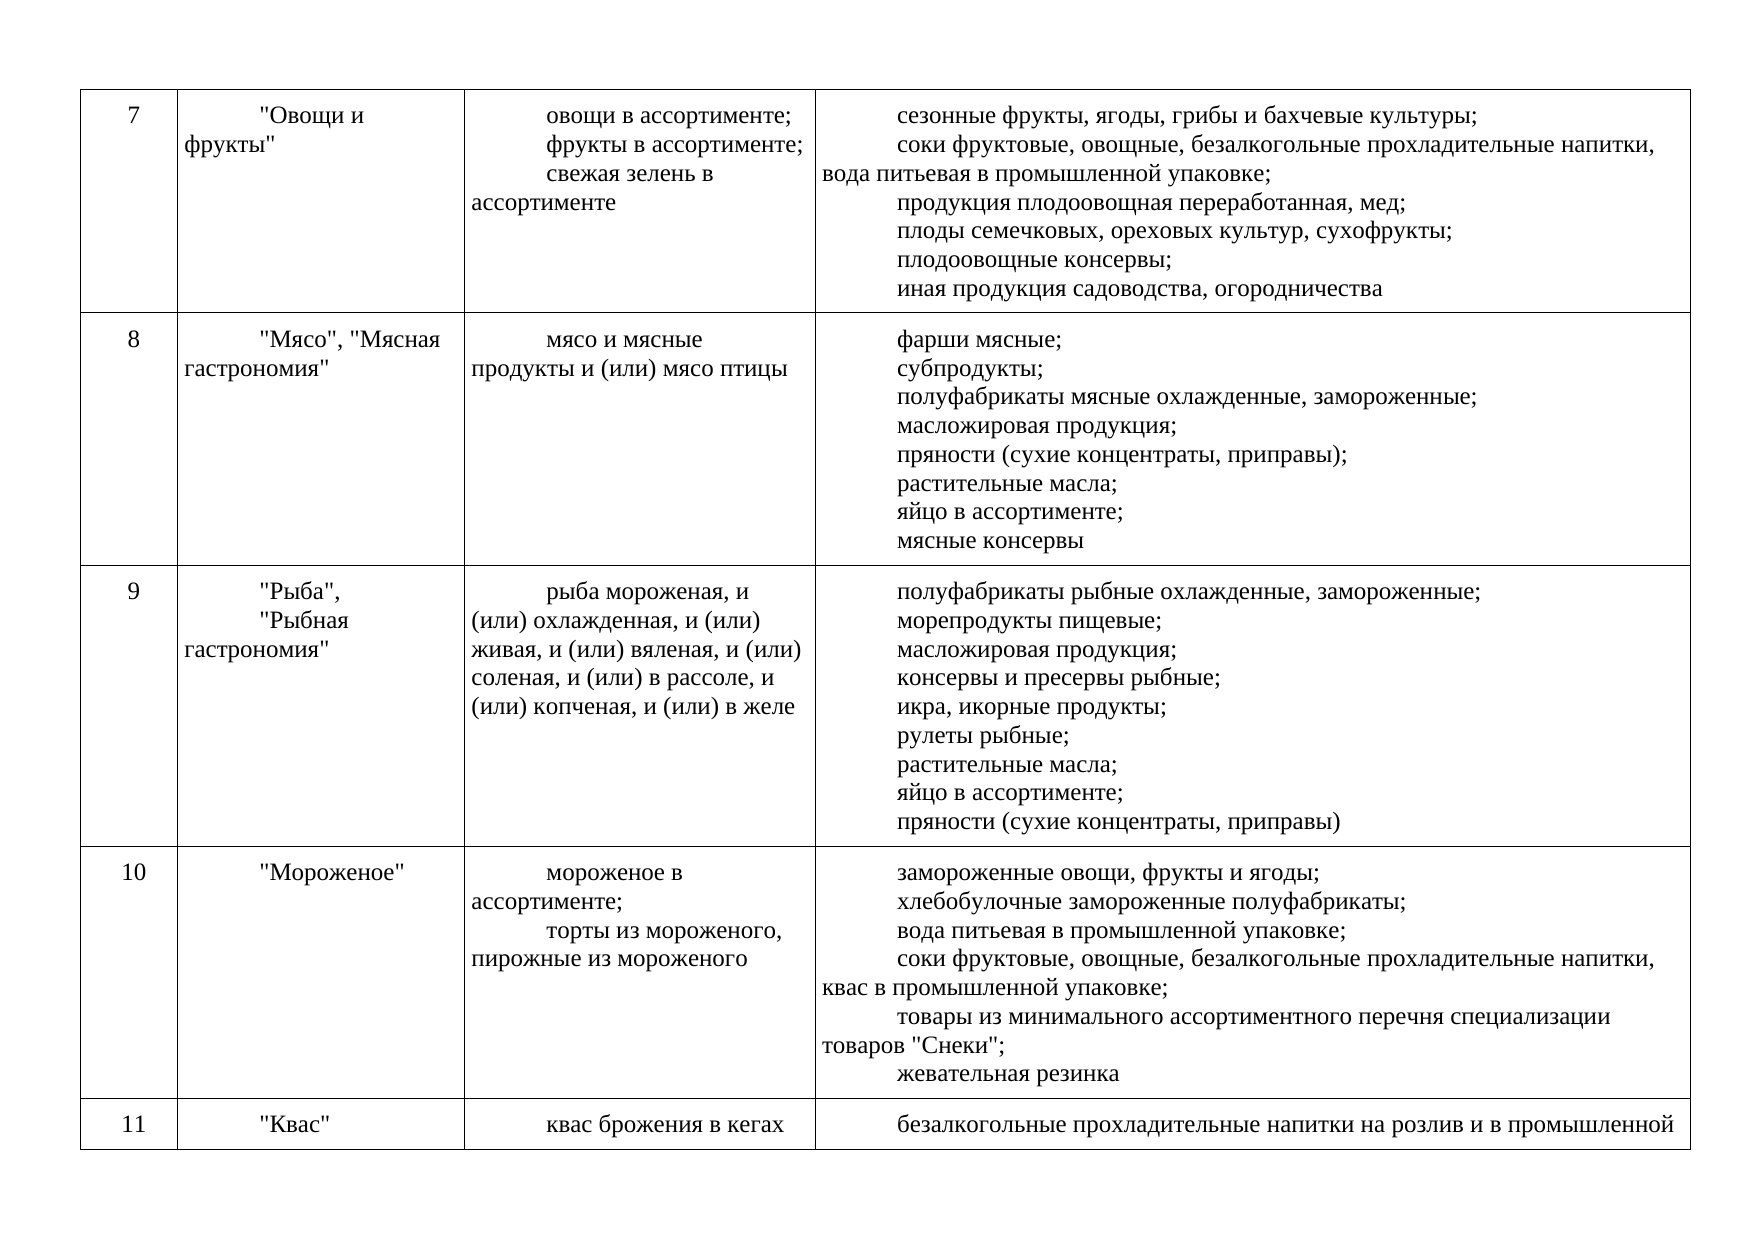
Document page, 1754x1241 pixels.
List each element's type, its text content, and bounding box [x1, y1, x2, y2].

table_cell овощи в ассортименте; фрукты в ассортименте; свежая зелень в ассортименте [465, 90, 815, 312]
table_cell сезонные фрукты, ягоды, грибы и бахчевые культуры; соки фруктовые, овощные, безалкогольные прохладительные напитки, вода питьевая в промышленной упаковке; продукция плодоовощная переработанная, мед; плоды семечковых, ореховых культур, сухофрукты; плодоовощные консервы; иная продукция садоводства, огородничества [816, 90, 1690, 312]
table_cell полуфабрикаты рыбные охлажденные, замороженные; морепродукты пищевые; масложировая продукция; консервы и пресервы рыбные; икра, икорные продукты; рулеты рыбные; растительные масла; яйцо в ассортименте; пряности (сухие концентраты, приправы) [816, 566, 1690, 846]
table_cell мороженое в ассортименте; торты из мороженого, пирожные из мороженого [465, 847, 815, 1098]
table_cell рыба мороженая, и (или) охлажденная, и (или) живая, и (или) вяленая, и (или) соленая, и (или) в рассоле, и (или) копченая, и (или) в желе [465, 566, 815, 846]
table_cell "Мясо", "Мясная гастрономия" [178, 313, 464, 564]
table_cell 7 [81, 90, 177, 312]
table_cell 8 [81, 313, 177, 564]
table_cell "Овощи и фрукты" [178, 90, 464, 312]
table_cell 10 [81, 847, 177, 1098]
table_cell мясо и мясные продукты и (или) мясо птицы [465, 313, 815, 564]
table_cell фарши мясные; субпродукты; полуфабрикаты мясные охлажденные, замороженные; масложировая продукция; пряности (сухие концентраты, приправы); растительные масла; яйцо в ассортименте; мясные консервы [816, 313, 1690, 564]
table_cell "Рыба", "Рыбная гастрономия" [178, 566, 464, 846]
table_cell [465, 1099, 815, 1149]
table_cell "Квас" [178, 1099, 464, 1149]
table_cell 11 [81, 1099, 177, 1149]
table_cell "Мороженое" [178, 847, 464, 1098]
table_cell 9 [81, 566, 177, 846]
table_cell замороженные овощи, фрукты и ягоды; хлебобулочные замороженные полуфабрикаты; вода питьевая в промышленной упаковке; соки фруктовые, овощные, безалкогольные прохладительные напитки, квас в промышленной упаковке; товары из минимального ассортиментного перечня специализации товаров "Снеки"; жевательная резинка [816, 847, 1690, 1098]
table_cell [816, 1099, 1690, 1149]
